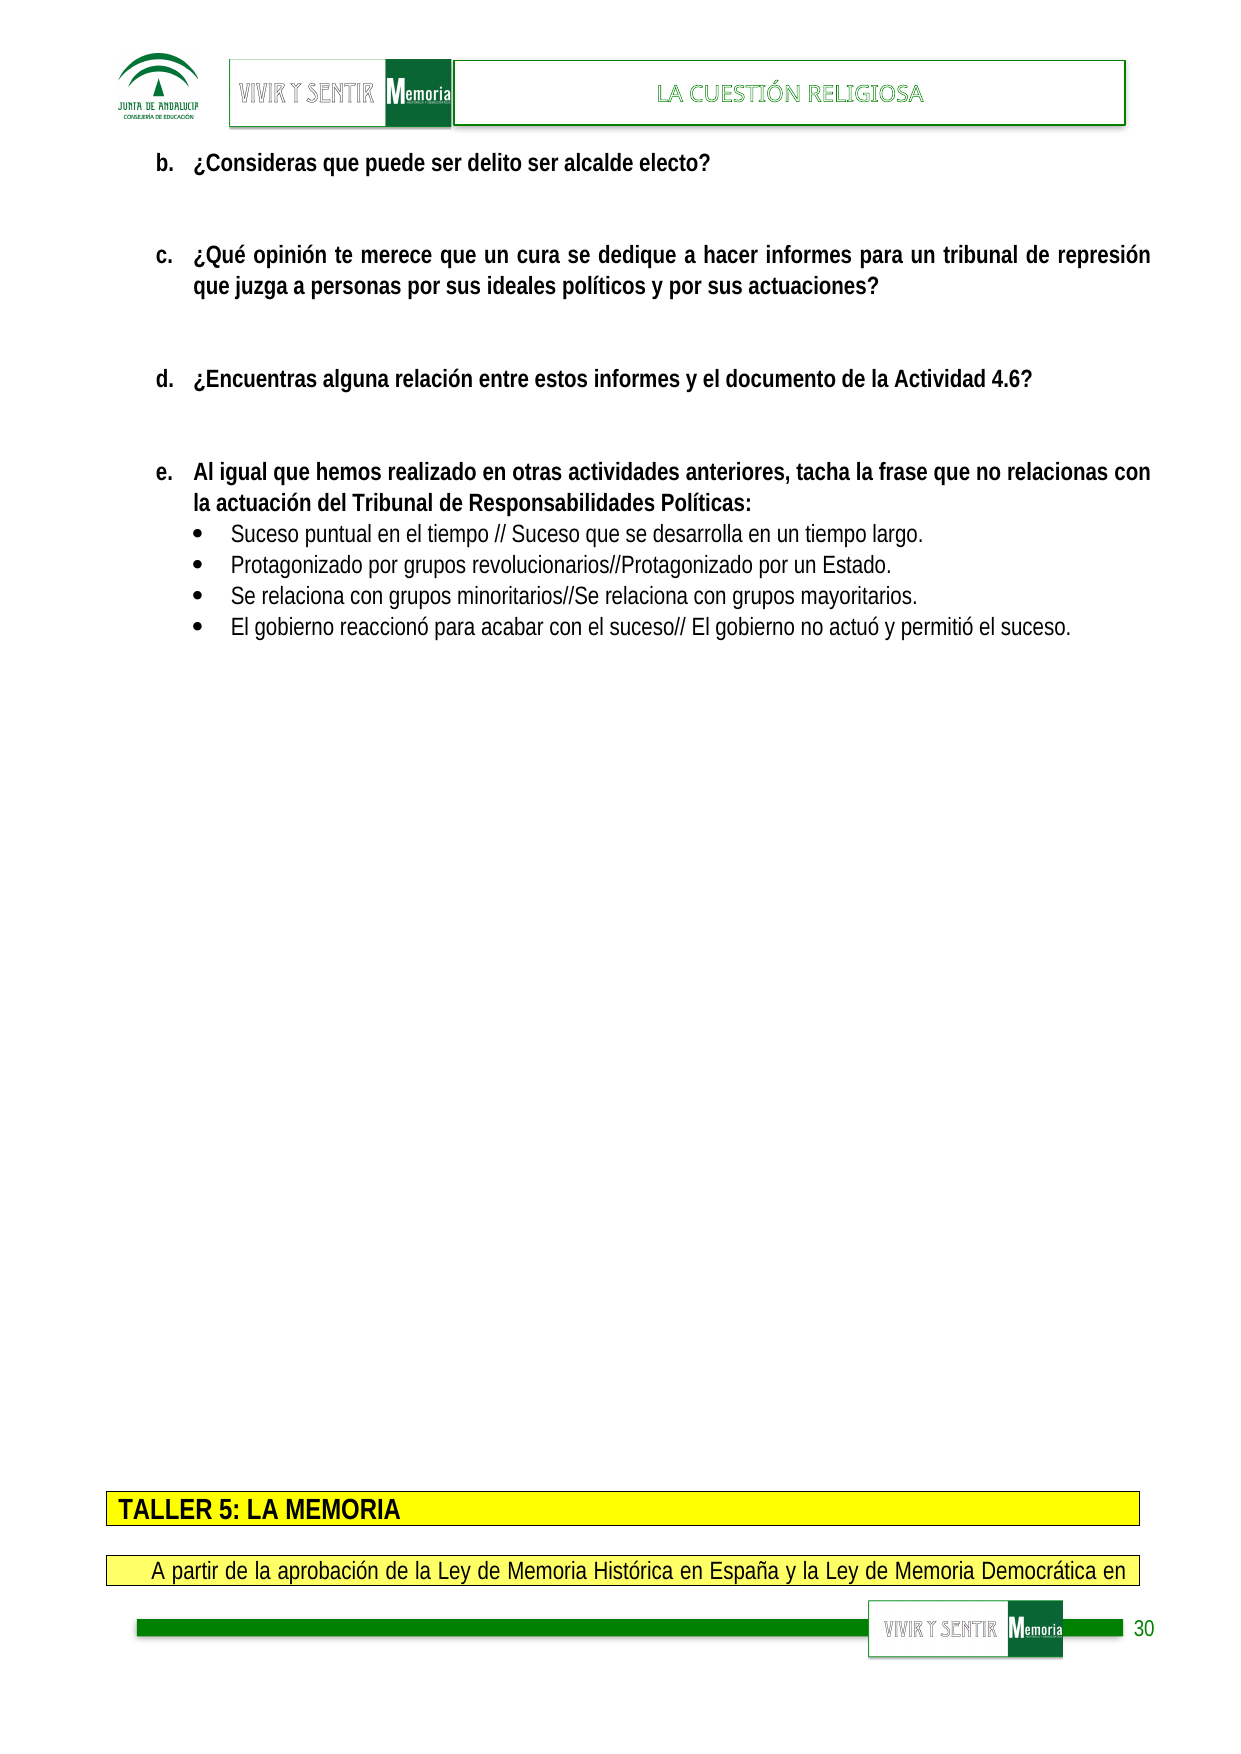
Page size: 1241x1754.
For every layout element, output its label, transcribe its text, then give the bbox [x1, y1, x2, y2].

picture [118, 53, 199, 119]
table_header TALLER 5: LA MEMORIA [107, 1492, 1139, 1525]
list ¿Qué opinión te merece que un cura se dedique a hacer informes para un tribunal de represión que juzga a personas por sus ideales políticos y por sus actuaciones? [156, 240, 1152, 300]
picture [229, 59, 452, 130]
list Se relaciona con grupos minoritarios//Se relaciona con grupos mayoritarios. [193, 581, 1152, 610]
picture [868, 1600, 1063, 1661]
list ¿Encuentras alguna relación entre estos informes y el documento de la Actividad 4.6? [156, 364, 1152, 393]
list Protagonizado por grupos revolucionarios//Protagonizado por un Estado. [193, 550, 1152, 579]
list ¿Consideras que puede ser delito ser alcalde electo? [156, 148, 1152, 176]
list El gobierno reaccionó para acabar con el suceso// El gobierno no actuó y permitió el suceso. [193, 612, 1152, 641]
list Suceso puntual en el tiempo // Suceso que se desarrolla en un tiempo largo. [193, 519, 1152, 548]
list Al igual que hemos realizado en otras actividades anteriores, tacha la frase que no relacionas con la actuación del Tribunal de Responsabilidades Políticas: [156, 457, 1152, 517]
